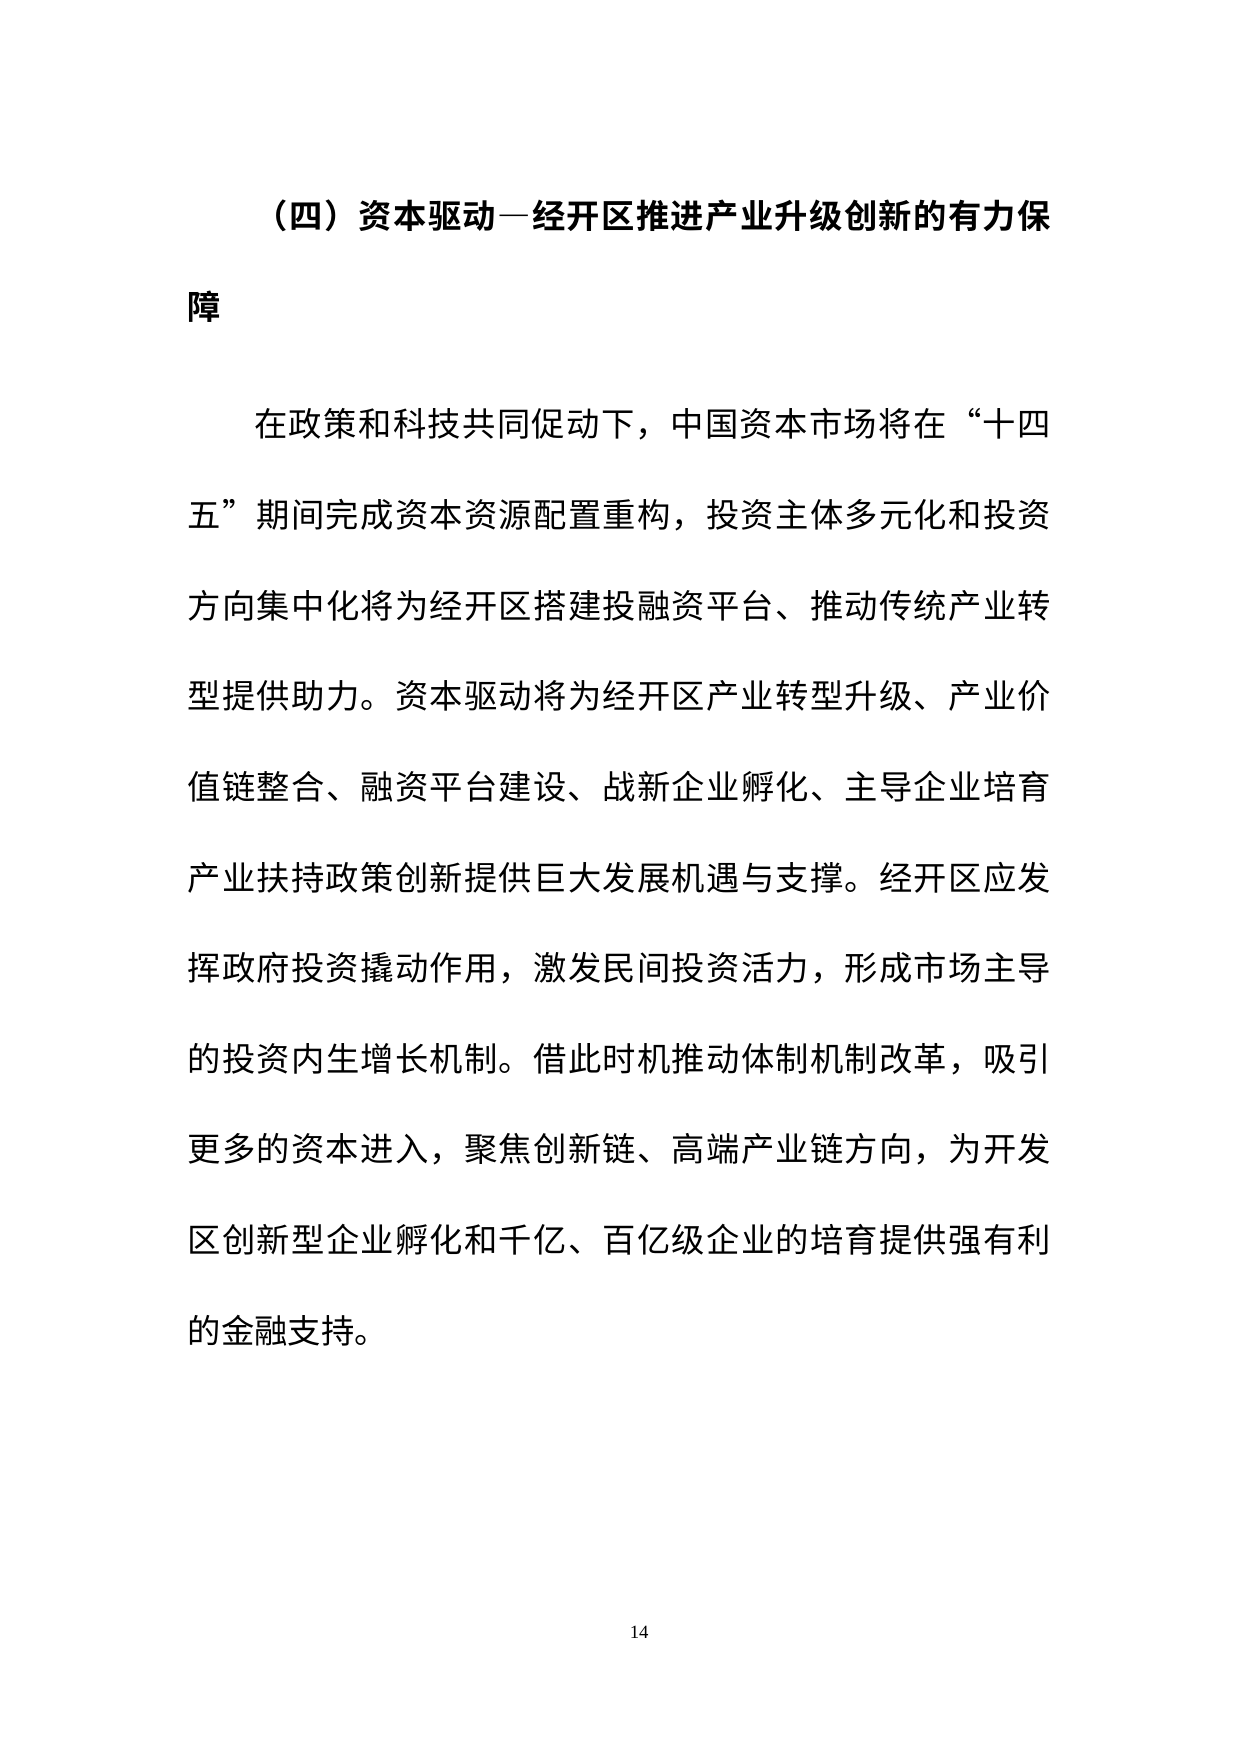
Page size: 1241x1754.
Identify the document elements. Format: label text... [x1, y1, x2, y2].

subtitle （四）资本驱动—经开区推进产业升级创新的有力保障 [187, 169, 1053, 350]
text 在政策和科技共同促动下，中国资本市场将在“十四五”期间完成资本资源配置重构，投资主体多元化和投资方向集中化将为经开区搭建投融资平台、推动传统产业转型提供助力。资本驱动将为经开区产业转型升级、产业价值链整合、融资平台建设、战新企业孵化、主导企业培育、产业扶持政策创新提供巨大发展机遇与支撑。经开区应发挥政府投资撬动作用，激发民间投资活力，形成市场主导的投资内生增长机制。借此时机推动体制机制改革，吸引更多的资本进入，聚焦创新链、高端产业链方向，为开发区创新型企业孵化和千亿、百亿级企业的培育提供强有利的金融支持。 [187, 377, 1053, 1374]
